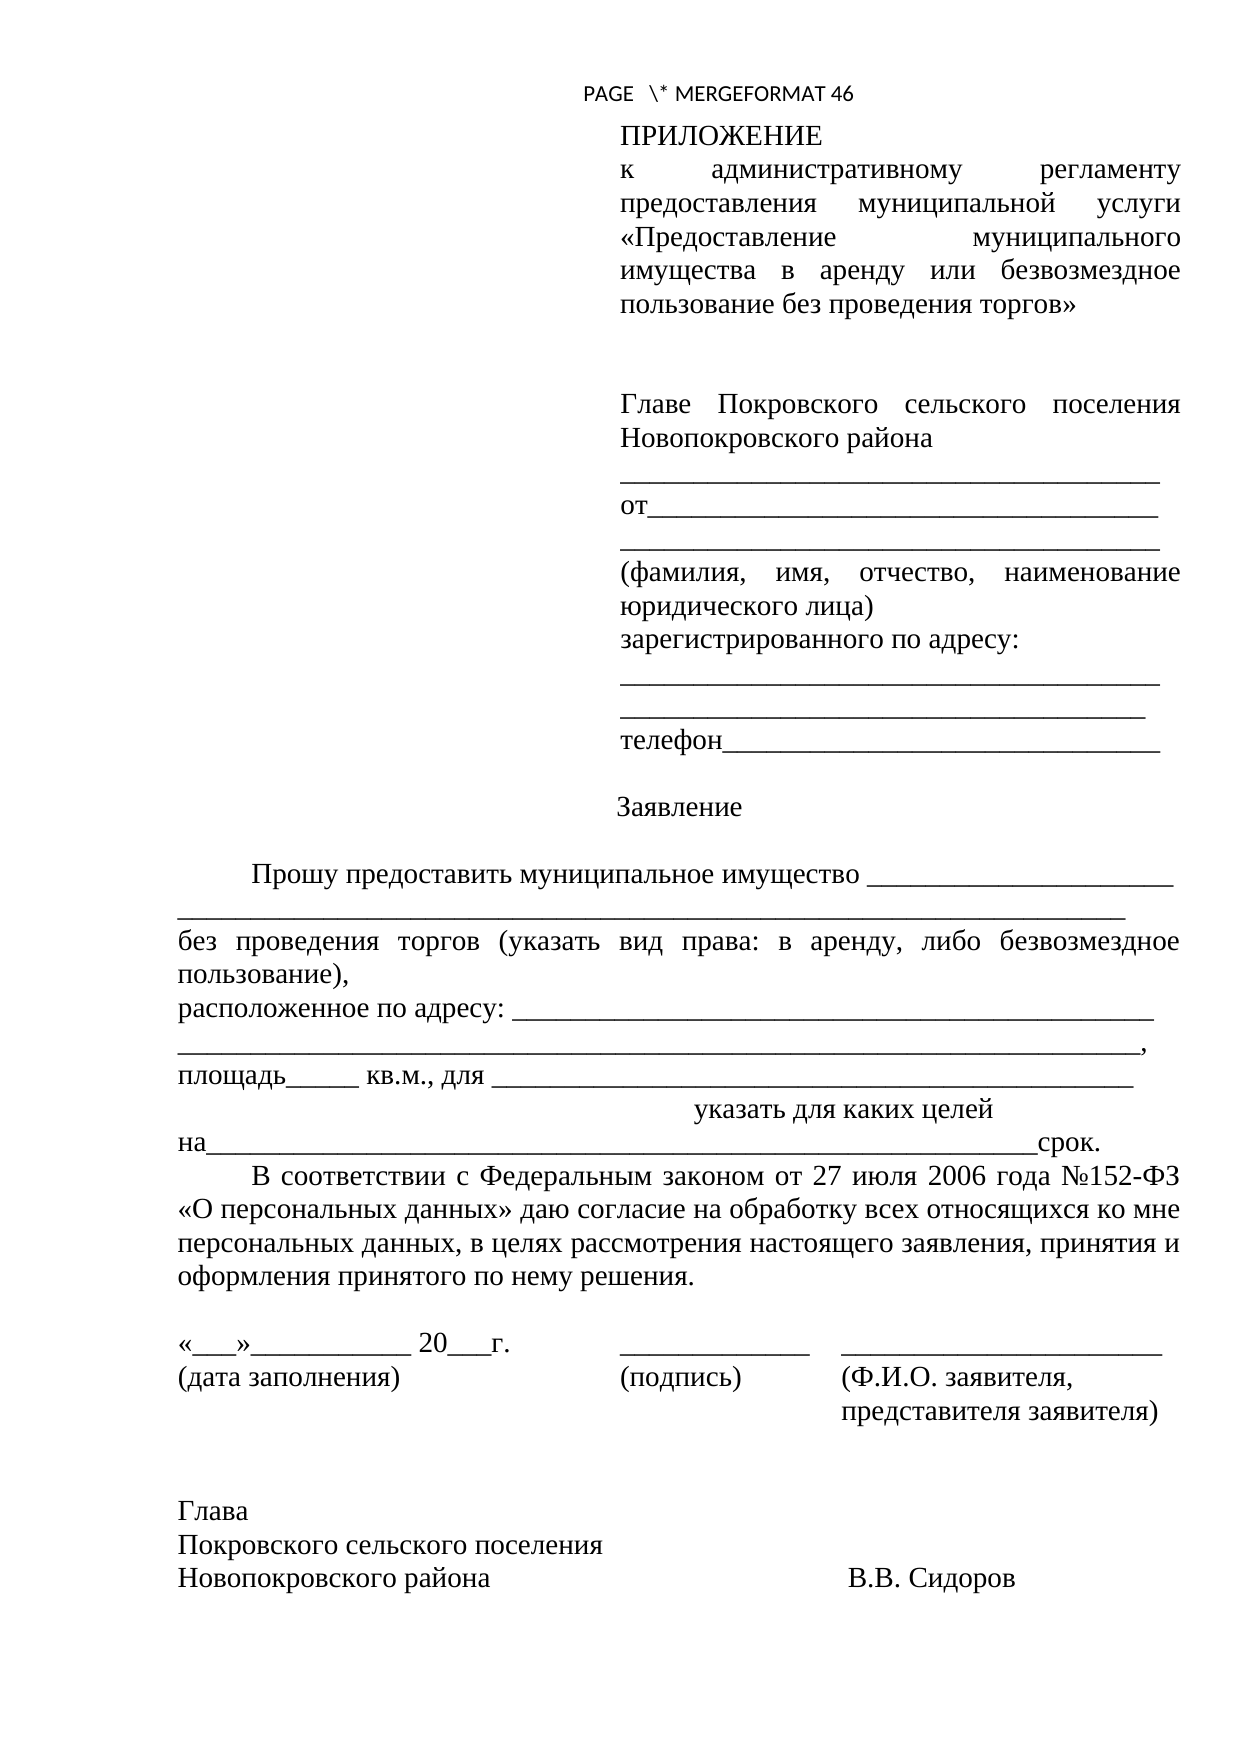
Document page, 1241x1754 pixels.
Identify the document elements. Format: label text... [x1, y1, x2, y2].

text на_________________________________________________________срок. [177, 1124, 1181, 1158]
text Главе Покровского сельского поселения Новопокровского района [620, 386, 1181, 453]
text «___»___________ 20___г. _____________ ______________________ [177, 1326, 1181, 1359]
text ПРИЛОЖЕНИЕ [620, 118, 1181, 152]
text _____________________________________ [620, 655, 1181, 688]
text __________________________________________________________________, [177, 1024, 1181, 1057]
text без проведения торгов (указать вид права: в аренду, либо безвозмездное пользование), [177, 923, 1181, 990]
text к административному регламенту предоставления муниципальной услуги «Предоставление муниципального имущества в аренду или безвозмездное пользование без проведения торгов» [620, 152, 1181, 319]
text _________________________________________________________________ [177, 889, 1181, 923]
text (фамилия, имя, отчество, наименование юридического лица) [620, 554, 1181, 621]
text _____________________________________ [620, 521, 1181, 554]
text _____________________________________ [620, 453, 1181, 487]
text указать для каких целей [177, 1091, 1181, 1124]
text Новопокровского района В.В. Сидоров [177, 1560, 1181, 1594]
text Глава [177, 1493, 1181, 1527]
text ____________________________________ [620, 688, 1181, 722]
text (дата заполнения) (подпись) (Ф.И.О. заявителя, [177, 1359, 1181, 1393]
text телефон______________________________ [620, 722, 1181, 755]
text представителя заявителя) [841, 1393, 1181, 1426]
text Прошу предоставить муниципальное имущество _____________________ [177, 856, 1181, 889]
text расположенное по адресу: ____________________________________________ [177, 990, 1181, 1024]
text В соответствии с Федеральным законом от 27 июля 2006 года №152-ФЗ «О персональных данных» даю согласие на обработку всех относящихся ко мне персональных данных, в целях рассмотрения настоящего заявления, принятия и оформления принятого по нему решения. [177, 1158, 1181, 1292]
text зарегистрированного по адресу: [620, 621, 1181, 655]
text от___________________________________ [620, 487, 1181, 521]
text Покровского сельского поселения [177, 1527, 1181, 1560]
text площадь_____ кв.м., для ____________________________________________ [177, 1057, 1181, 1091]
text Заявление [177, 789, 1181, 822]
